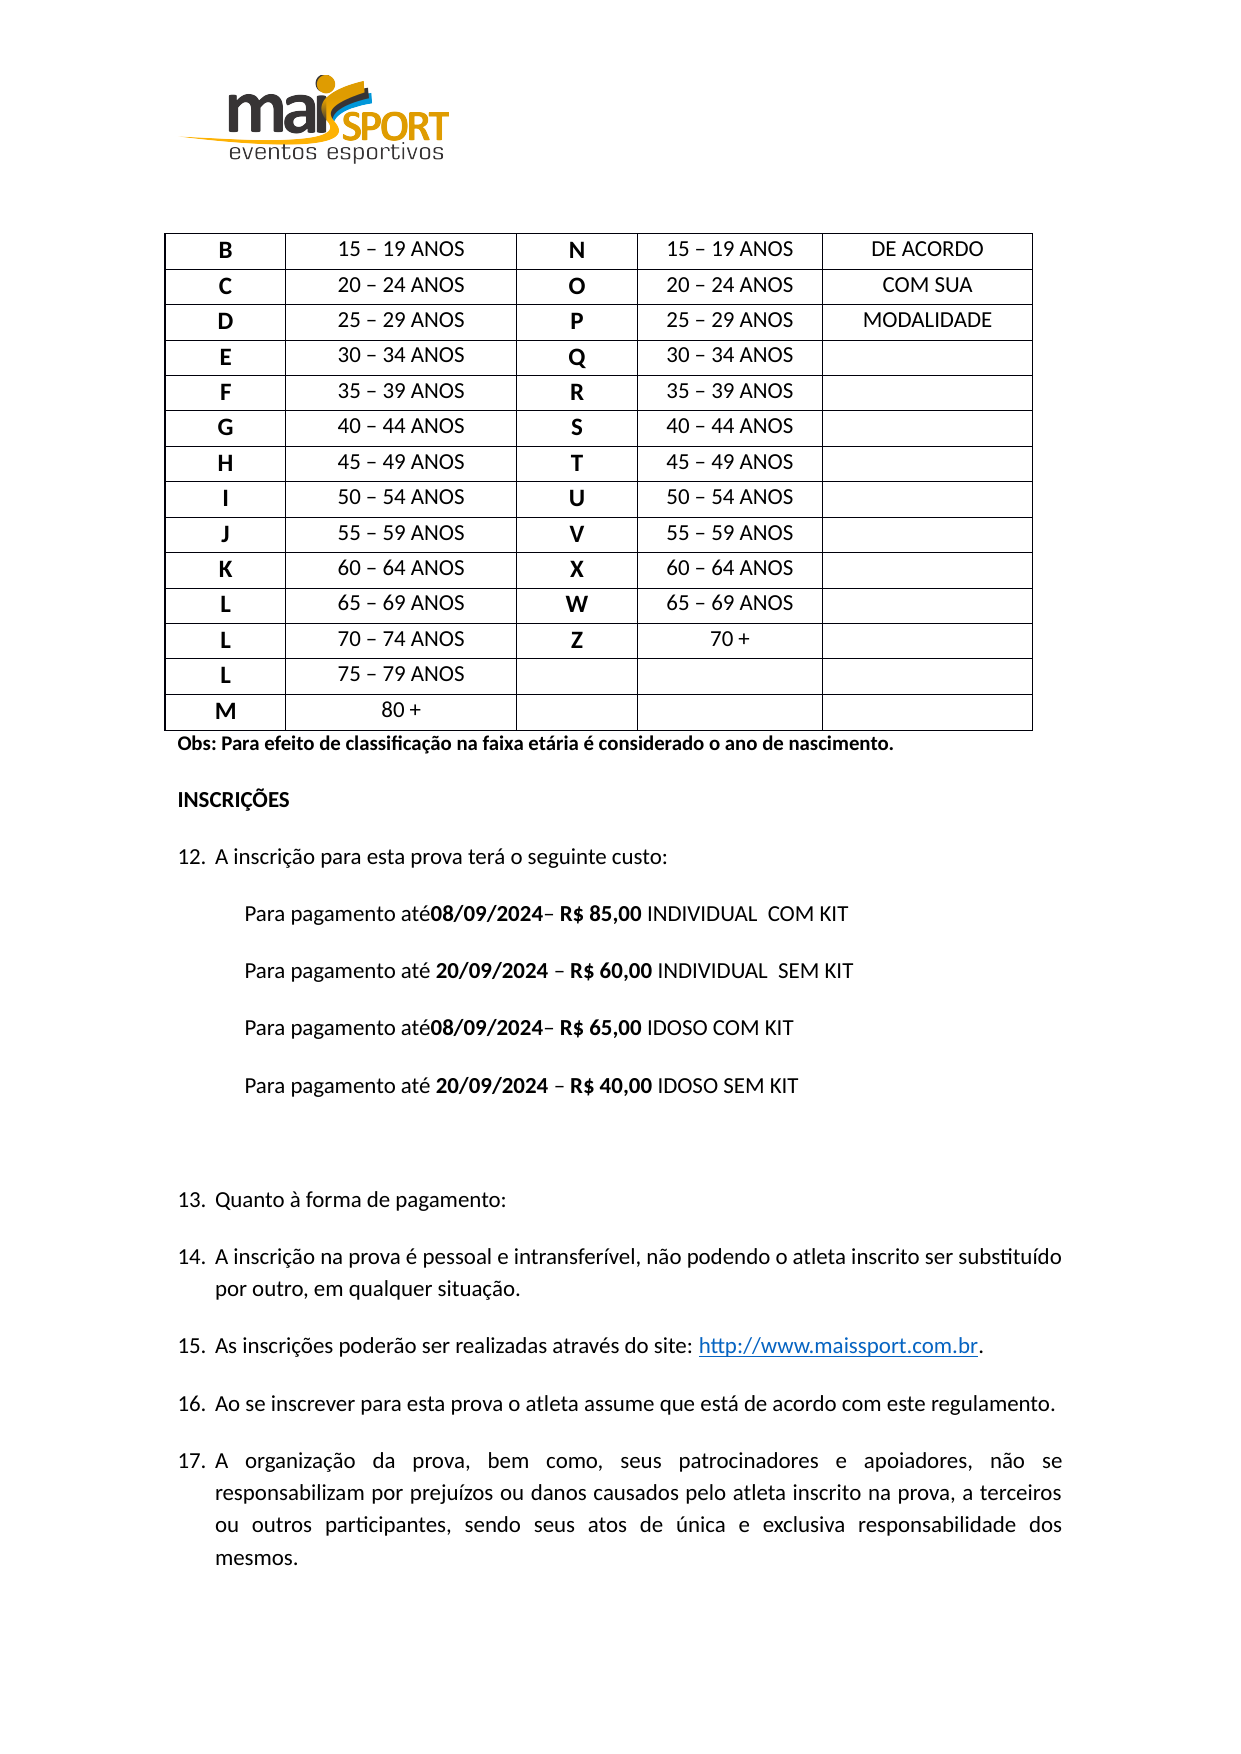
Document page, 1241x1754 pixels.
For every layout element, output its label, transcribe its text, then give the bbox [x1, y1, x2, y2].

table_cell [517, 659, 637, 694]
table_cell L [166, 624, 285, 658]
table_cell COM SUA [823, 270, 1032, 304]
table_cell 70 + [638, 624, 822, 658]
table_cell L [166, 659, 285, 694]
table_cell 50 – 54 ANOS [286, 482, 516, 517]
table_cell 55 – 59 ANOS [638, 518, 822, 552]
table_cell R [517, 376, 637, 410]
table_cell 45 – 49 ANOS [286, 447, 516, 481]
table_cell 15 – 19 ANOS [638, 234, 822, 269]
table_cell 50 – 54 ANOS [638, 482, 822, 517]
table_cell T [517, 447, 637, 481]
table_cell M [166, 695, 285, 729]
table_cell J [166, 518, 285, 552]
table_cell H [166, 447, 285, 481]
list A inscrição para esta prova terá o seguinte custo: [177, 842, 1063, 870]
text INSCRIÇÕES [177, 785, 1063, 813]
list Para pagamento até08/09/2024– R$ 85,00 INDIVIDUAL COM KIT [244, 899, 1063, 927]
list Para pagamento até 20/09/2024 – R$ 40,00 IDOSO SEM KIT [244, 1071, 1063, 1099]
table_cell 45 – 49 ANOS [638, 447, 822, 481]
table_cell [823, 695, 1032, 729]
table_cell [823, 447, 1032, 481]
table_cell 60 – 64 ANOS [286, 553, 516, 587]
table_cell 40 – 44 ANOS [638, 411, 822, 446]
table_cell [638, 659, 822, 694]
list A organização da prova, bem como, seus patrocinadores e apoiadores, não se responsabilizam por prejuízos ou danos causados pelo atleta inscrito na prova, a terceiros ou outros participantes, sendo seus atos de única e exclusiva responsabilidade dos mesmos. [177, 1446, 1063, 1571]
table_cell MODALIDADE [823, 305, 1032, 339]
list Ao se inscrever para esta prova o atleta assume que está de acordo com este regulamento. [177, 1389, 1063, 1417]
table_cell 40 – 44 ANOS [286, 411, 516, 446]
table_cell 65 – 69 ANOS [286, 589, 516, 623]
table_cell 60 – 64 ANOS [638, 553, 822, 587]
table_cell V [517, 518, 637, 552]
table_cell [823, 482, 1032, 517]
table_cell U [517, 482, 637, 517]
table_cell [517, 695, 637, 729]
table_cell D [166, 305, 285, 339]
table_cell [823, 553, 1032, 587]
list As inscrições poderão ser realizadas através do site: http://www.maissport.com.br. [177, 1332, 1063, 1360]
table_cell I [166, 482, 285, 517]
table_cell L [166, 589, 285, 623]
table_cell S [517, 411, 637, 446]
table_cell 30 – 34 ANOS [286, 341, 516, 375]
table_cell [823, 411, 1032, 446]
table_cell 35 – 39 ANOS [286, 376, 516, 410]
table_cell 75 – 79 ANOS [286, 659, 516, 694]
table_cell B [166, 234, 285, 269]
table_cell 25 – 29 ANOS [638, 305, 822, 339]
table_cell 70 – 74 ANOS [286, 624, 516, 658]
table_cell 25 – 29 ANOS [286, 305, 516, 339]
list A inscrição na prova é pessoal e intransferível, não podendo o atleta inscrito ser substituído por outro, em qualquer situação. [177, 1242, 1063, 1302]
table_cell [823, 589, 1032, 623]
table_cell C [166, 270, 285, 304]
table_cell G [166, 411, 285, 446]
table_cell Z [517, 624, 637, 658]
table_cell 15 – 19 ANOS [286, 234, 516, 269]
table_cell [638, 695, 822, 729]
table_cell W [517, 589, 637, 623]
table_cell X [517, 553, 637, 587]
table_cell 80 + [286, 695, 516, 729]
list Para pagamento até08/09/2024– R$ 65,00 IDOSO COM KIT [244, 1013, 1063, 1042]
list Quanto à forma de pagamento: [177, 1185, 1063, 1213]
table_cell 35 – 39 ANOS [638, 376, 822, 410]
table_cell [823, 341, 1032, 375]
table_cell O [517, 270, 637, 304]
table_cell 20 – 24 ANOS [286, 270, 516, 304]
list Para pagamento até 20/09/2024 – R$ 60,00 INDIVIDUAL SEM KIT [244, 956, 1063, 984]
table_cell [823, 659, 1032, 694]
table_cell 30 – 34 ANOS [638, 341, 822, 375]
table_cell [823, 518, 1032, 552]
table_cell 20 – 24 ANOS [638, 270, 822, 304]
table_cell 65 – 69 ANOS [638, 589, 822, 623]
table_cell K [166, 553, 285, 587]
table_cell [823, 376, 1032, 410]
table_cell DE ACORDO [823, 234, 1032, 269]
table_cell Q [517, 341, 637, 375]
table_cell 55 – 59 ANOS [286, 518, 516, 552]
picture [177, 75, 449, 164]
table_cell P [517, 305, 637, 339]
table_cell F [166, 376, 285, 410]
table_cell [823, 624, 1032, 658]
table_cell N [517, 234, 637, 269]
table_cell E [166, 341, 285, 375]
text Obs: Para efeito de classificação na faixa etária é considerado o ano de nascimento. [177, 731, 1063, 756]
